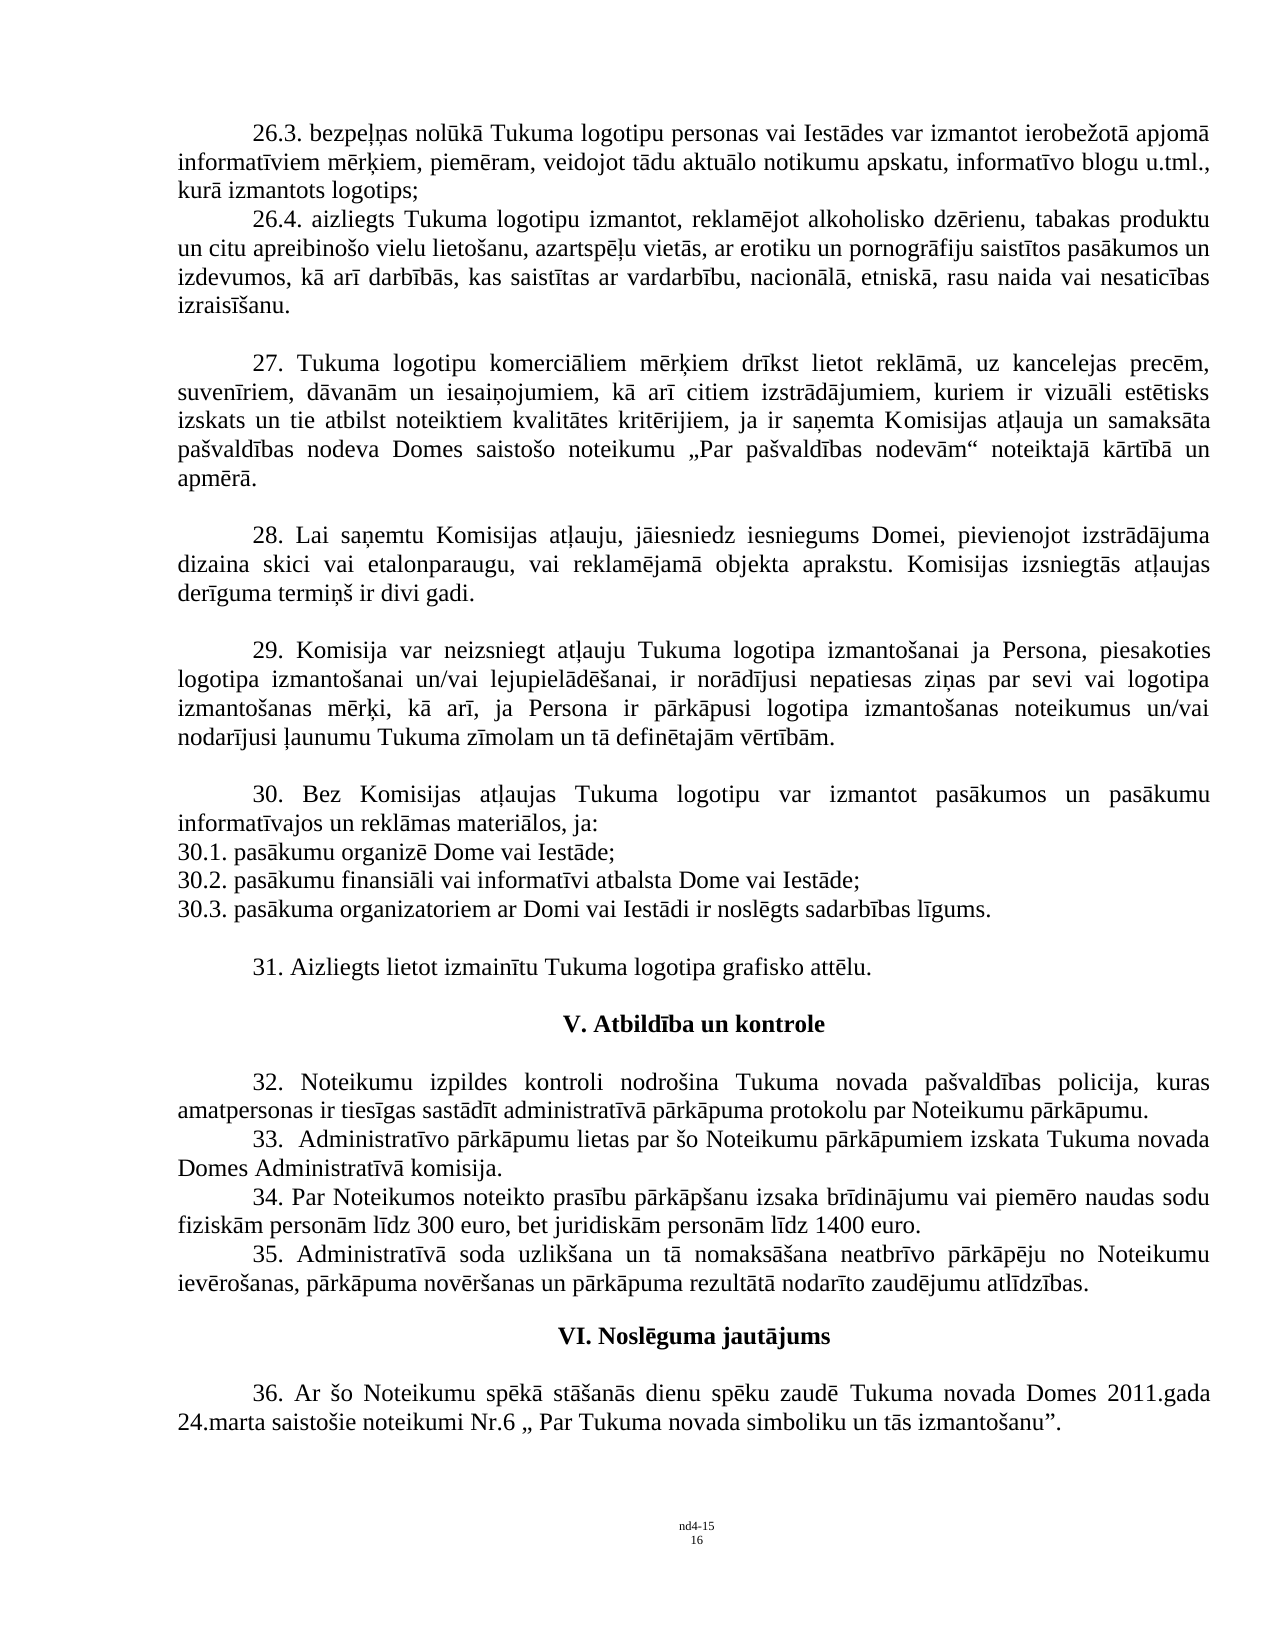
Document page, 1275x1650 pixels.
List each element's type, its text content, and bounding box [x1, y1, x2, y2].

text 29. Komisija var neizsniegt atļauju Tukuma logotipa izmantošanai ja Persona, piesakoties logotipa izmantošanai un/vai lejupielādēšanai, ir norādījusi nepatiesas ziņas par sevi vai logotipa izmantošanas mērķi, kā arī, ja Persona ir pārkāpusi logotipa izmantošanas noteikumus un/vai nodarījusi ļaunumu Tukuma zīmolam un tā definētajām vērtībām. [177, 636, 1211, 751]
text 36. Ar šo Noteikumu spēkā stāšanās dienu spēku zaudē Tukuma novada Domes 2011.gada 24.marta saistošie noteikumi Nr.6 „ Par Tukuma novada simboliku un tās izmantošanu”. [177, 1378, 1211, 1436]
text 26.4. aizliegts Tukuma logotipu izmantot, reklamējot alkoholisko dzērienu, tabakas produktu un citu apreibinošo vielu lietošanu, azartspēļu vietās, ar erotiku un pornogrāfiju saistītos pasākumos un izdevumos, kā arī darbībās, kas saistītas ar vardarbību, nacionālā, etniskā, rasu naida vai nesaticības izraisīšanu. [177, 204, 1211, 319]
text 34. Par Noteikumos noteikto prasību pārkāpšanu izsaka brīdinājumu vai piemēro naudas sodu fiziskām personām līdz 300 euro, bet juridiskām personām līdz 1400 euro. [177, 1182, 1211, 1239]
text 33. Administratīvo pārkāpumu lietas par šo Noteikumu pārkāpumiem izskata Tukuma novada Domes Administratīvā komisija. [177, 1124, 1211, 1182]
text 35. Administratīvā soda uzlikšana un tā nomaksāšana neatbrīvo pārkāpēju no Noteikumu ievērošanas, pārkāpuma novēršanas un pārkāpuma rezultātā nodarīto zaudējumu atlīdzības. [177, 1239, 1211, 1297]
text 30.1. pasākumu organizē Dome vai Iestāde; [177, 837, 1211, 866]
text 31. Aizliegts lietot izmainītu Tukuma logotipa grafisko attēlu. [177, 952, 1211, 981]
text 30.3. pasākuma organizatoriem ar Domi vai Iestādi ir noslēgts sadarbības līgums. [177, 894, 1211, 923]
text 27. Tukuma logotipu komerciāliem mērķiem drīkst lietot reklāmā, uz kancelejas precēm, suvenīriem, dāvanām un iesaiņojumiem, kā arī citiem izstrādājumiem, kuriem ir vizuāli estētisks izskats un tie atbilst noteiktiem kvalitātes kritērijiem, ja ir saņemta Komisijas atļauja un samaksāta pašvaldības nodeva Domes saistošo noteikumu „Par pašvaldības nodevām“ noteiktajā kārtībā un apmērā. [177, 348, 1211, 492]
text 30.2. pasākumu finansiāli vai informatīvi atbalsta Dome vai Iestāde; [177, 866, 1211, 894]
text 26.3. bezpeļņas nolūkā Tukuma logotipu personas vai Iestādes var izmantot ierobežotā apjomā informatīviem mērķiem, piemēram, veidojot tādu aktuālo notikumu apskatu, informatīvo blogu u.tml., kurā izmantots logotips; [177, 118, 1211, 204]
text 32. Noteikumu izpildes kontroli nodrošina Tukuma novada pašvaldības policija, kuras amatpersonas ir tiesīgas sastādīt administratīvā pārkāpuma protokolu par Noteikumu pārkāpumu. [177, 1067, 1211, 1124]
text VI. Noslēguma jautājums [177, 1321, 1211, 1350]
text 28. Lai saņemtu Komisijas atļauju, jāiesniedz iesniegums Domei, pievienojot izstrādājuma dizaina skici vai etalonparaugu, vai reklamējamā objekta aprakstu. Komisijas izsniegtās atļaujas derīguma termiņš ir divi gadi. [177, 521, 1211, 607]
text V. Atbildība un kontrole [177, 1009, 1211, 1038]
text 30. Bez Komisijas atļaujas Tukuma logotipu var izmantot pasākumos un pasākumu informatīvajos un reklāmas materiālos, ja: [177, 779, 1211, 837]
